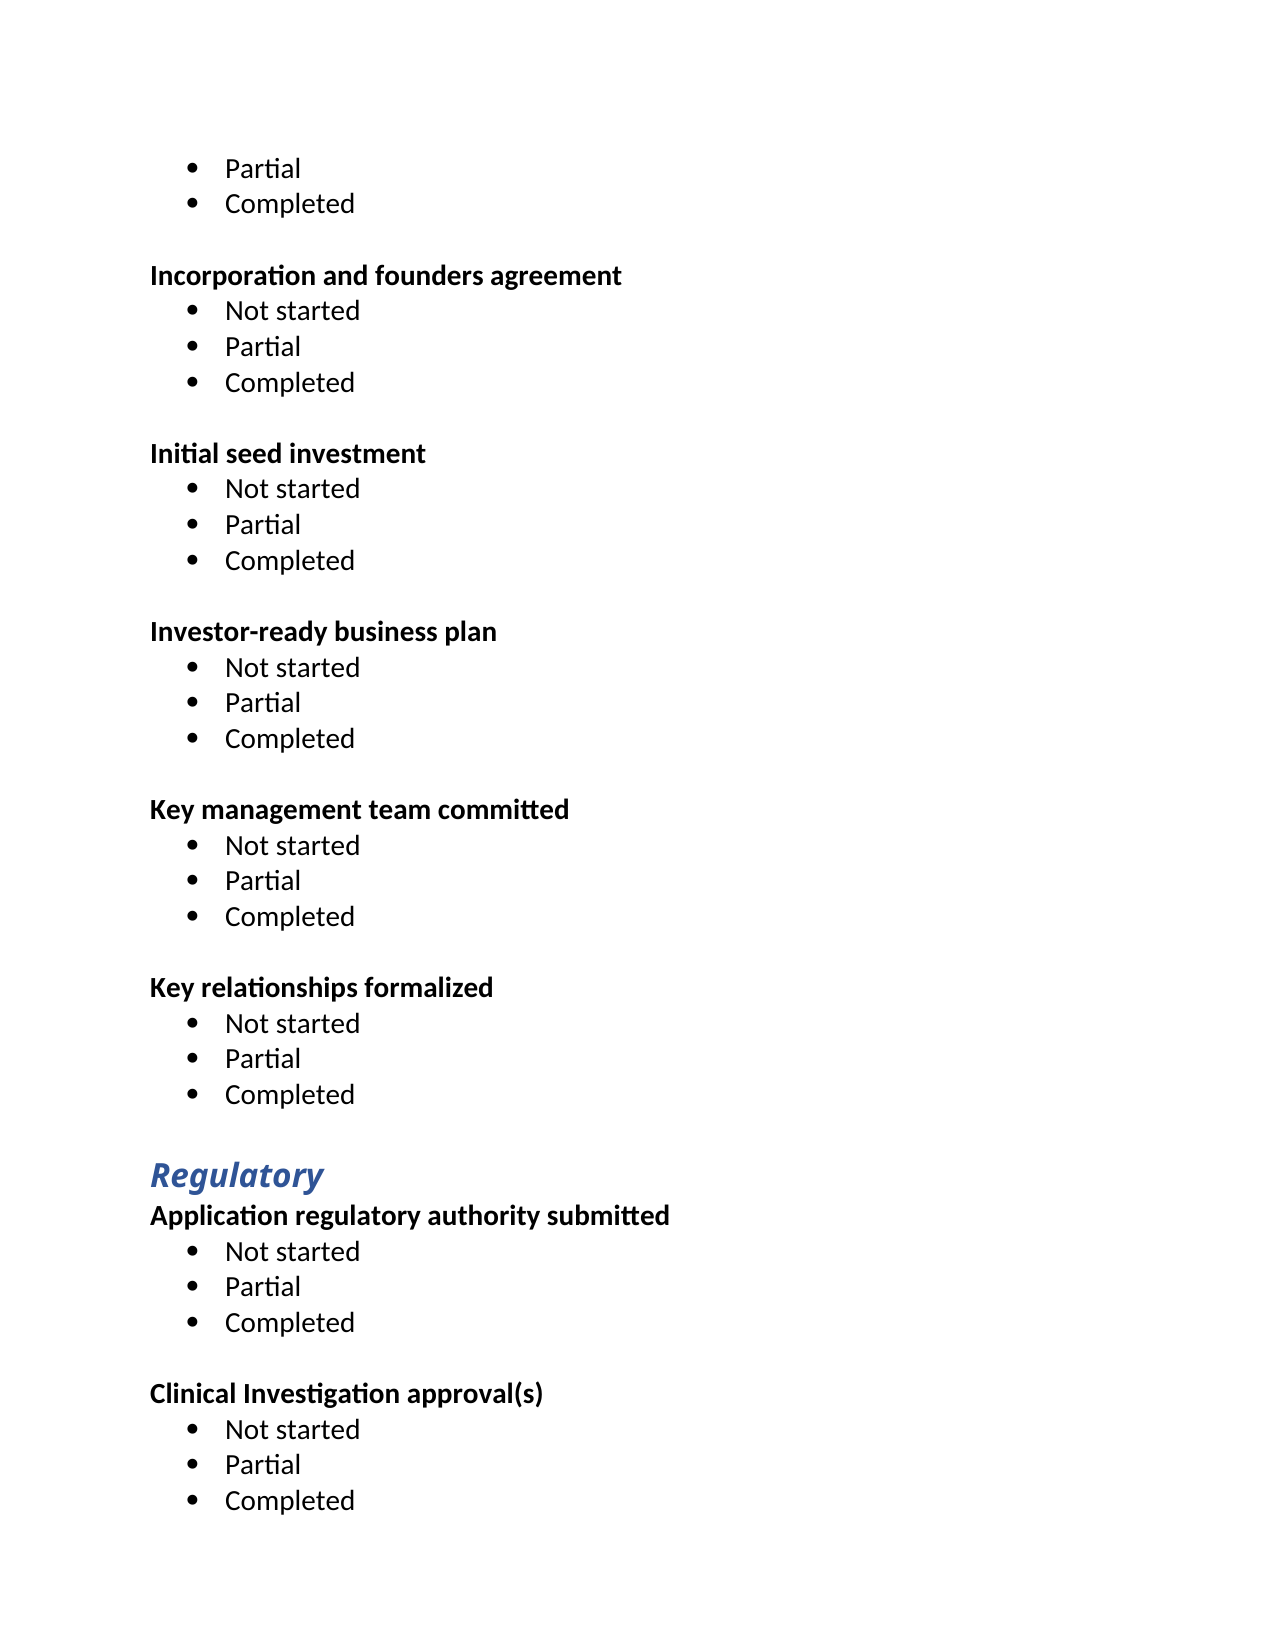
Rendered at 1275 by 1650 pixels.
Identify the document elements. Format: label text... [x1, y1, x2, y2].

list Partial [187, 1041, 1125, 1076]
text Application regulatory authority submitted [150, 1197, 1125, 1233]
list Partial [187, 684, 1125, 720]
list Not started [187, 649, 1125, 684]
list Partial [187, 1268, 1125, 1304]
text Incorporation and founders agreement [150, 257, 1125, 292]
list Not started [187, 1411, 1125, 1446]
text Key management team committed [150, 791, 1125, 827]
list Completed [187, 186, 1125, 221]
list Partial [187, 1446, 1125, 1482]
list Not started [187, 292, 1125, 328]
text Key relationships formalized [150, 969, 1125, 1005]
list Partial [187, 506, 1125, 542]
list Completed [187, 898, 1125, 934]
list Not started [187, 1233, 1125, 1268]
list Completed [187, 720, 1125, 756]
text Clinical Investigation approval(s) [150, 1375, 1125, 1411]
text Initial seed investment [150, 435, 1125, 471]
list Not started [187, 471, 1125, 506]
list Partial [187, 150, 1125, 186]
list Completed [187, 1482, 1125, 1518]
list Not started [187, 827, 1125, 862]
subtitle Regulatory [150, 1152, 1125, 1197]
list Completed [187, 1304, 1125, 1339]
text Investor-ready business plan [150, 613, 1125, 649]
list Not started [187, 1005, 1125, 1041]
list Completed [187, 364, 1125, 399]
list Partial [187, 862, 1125, 898]
list Partial [187, 328, 1125, 364]
list Completed [187, 1076, 1125, 1112]
list Completed [187, 542, 1125, 577]
